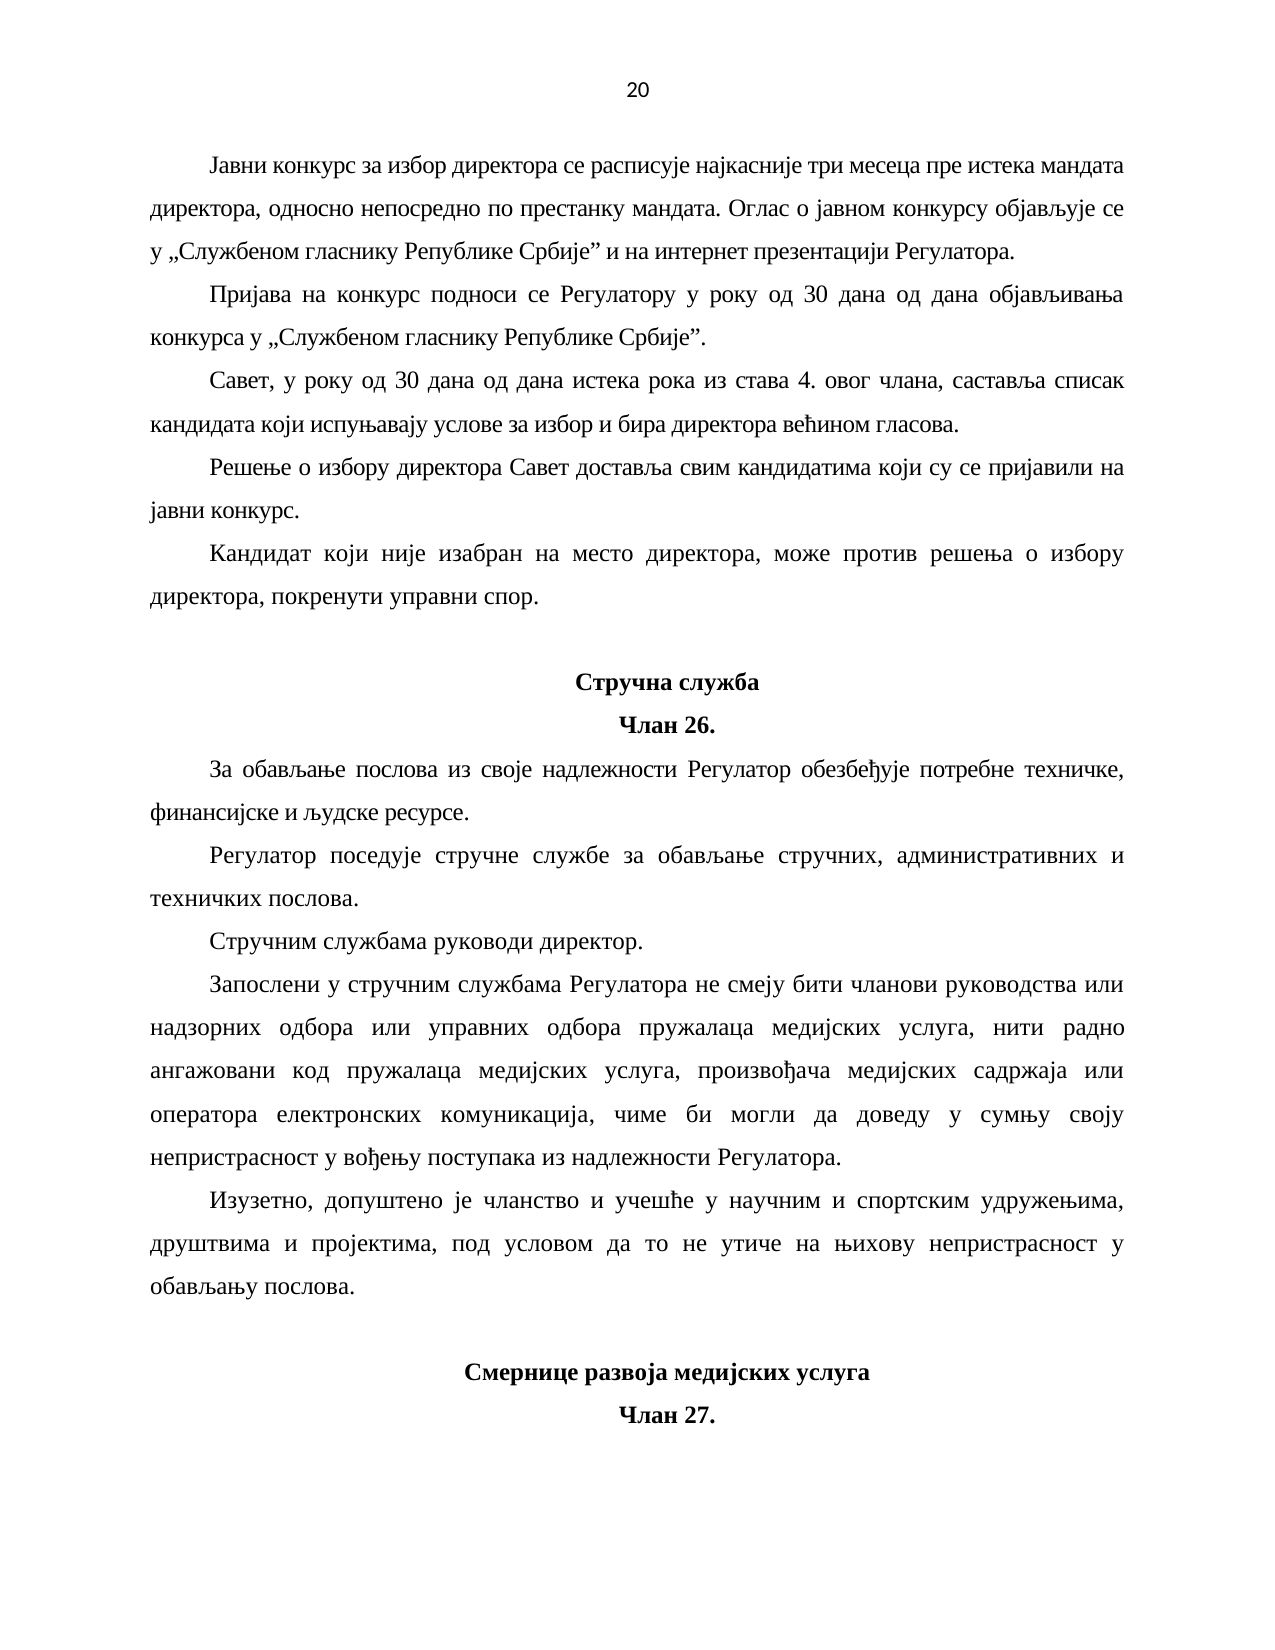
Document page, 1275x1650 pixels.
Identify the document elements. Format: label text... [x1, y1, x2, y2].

text Члан 26. [150, 711, 1125, 739]
text Регулатор поседује стручне службе за обављање стручних, административних и техничких послова. [150, 840, 1125, 912]
text За обављање послова из своје надлежности Регулатор обезбеђује потребне техничке, финансијске и људске ресурсе. [150, 754, 1125, 826]
text Пријава на конкурс подноси се Регулатору у року од 30 дана од дана објављивања конкурса у „Службеном гласнику Републике Србије”. [150, 279, 1125, 351]
text Запослени у стручним службама Регулатора не смеју бити чланови руководства или надзорних одбора или управних одбора пружалаца медијских услуга, нити радно ангажовани код пружалаца медијских услуга, произвођача медијских садржаја или оператора електронских комуникација, чиме би могли да доведу у сумњу своју непристрасност у вођењу поступака из надлежности Регулатора. [150, 969, 1125, 1171]
text Изузетно, допуштено је чланство и учешће у научним и спортским удружењима, друштвима и пројектима, под условом да то не утиче на њихову непристрасност у обављању послова. [150, 1185, 1125, 1300]
text Јавни конкурс за избор директора се расписује најкасније три месеца пре истека мандата директора, односно непосредно по престанку мандата. Оглас о јавном конкурсу објављује се у „Службеном гласнику Републике Србије” и на интернет презентацији Регулатора. [150, 150, 1125, 265]
text Стручна служба [150, 667, 1125, 696]
text Кандидат који није изабран на место директора, може против решења о избору директора, покренути управни спор. [150, 538, 1125, 610]
text Члан 27. [150, 1401, 1125, 1429]
text Решење о избору директора Савет доставља свим кандидатима који су се пријавили на јавни конкурс. [150, 452, 1125, 524]
text Смернице развоја медијских услуга [150, 1357, 1125, 1386]
text Савет, у року од 30 дана од дана истека рока из става 4. овог члана, саставља списак кандидата који испуњавају услове за избор и бира директора већином гласова. [150, 366, 1125, 437]
text Стручним службама руководи директор. [150, 926, 1125, 955]
